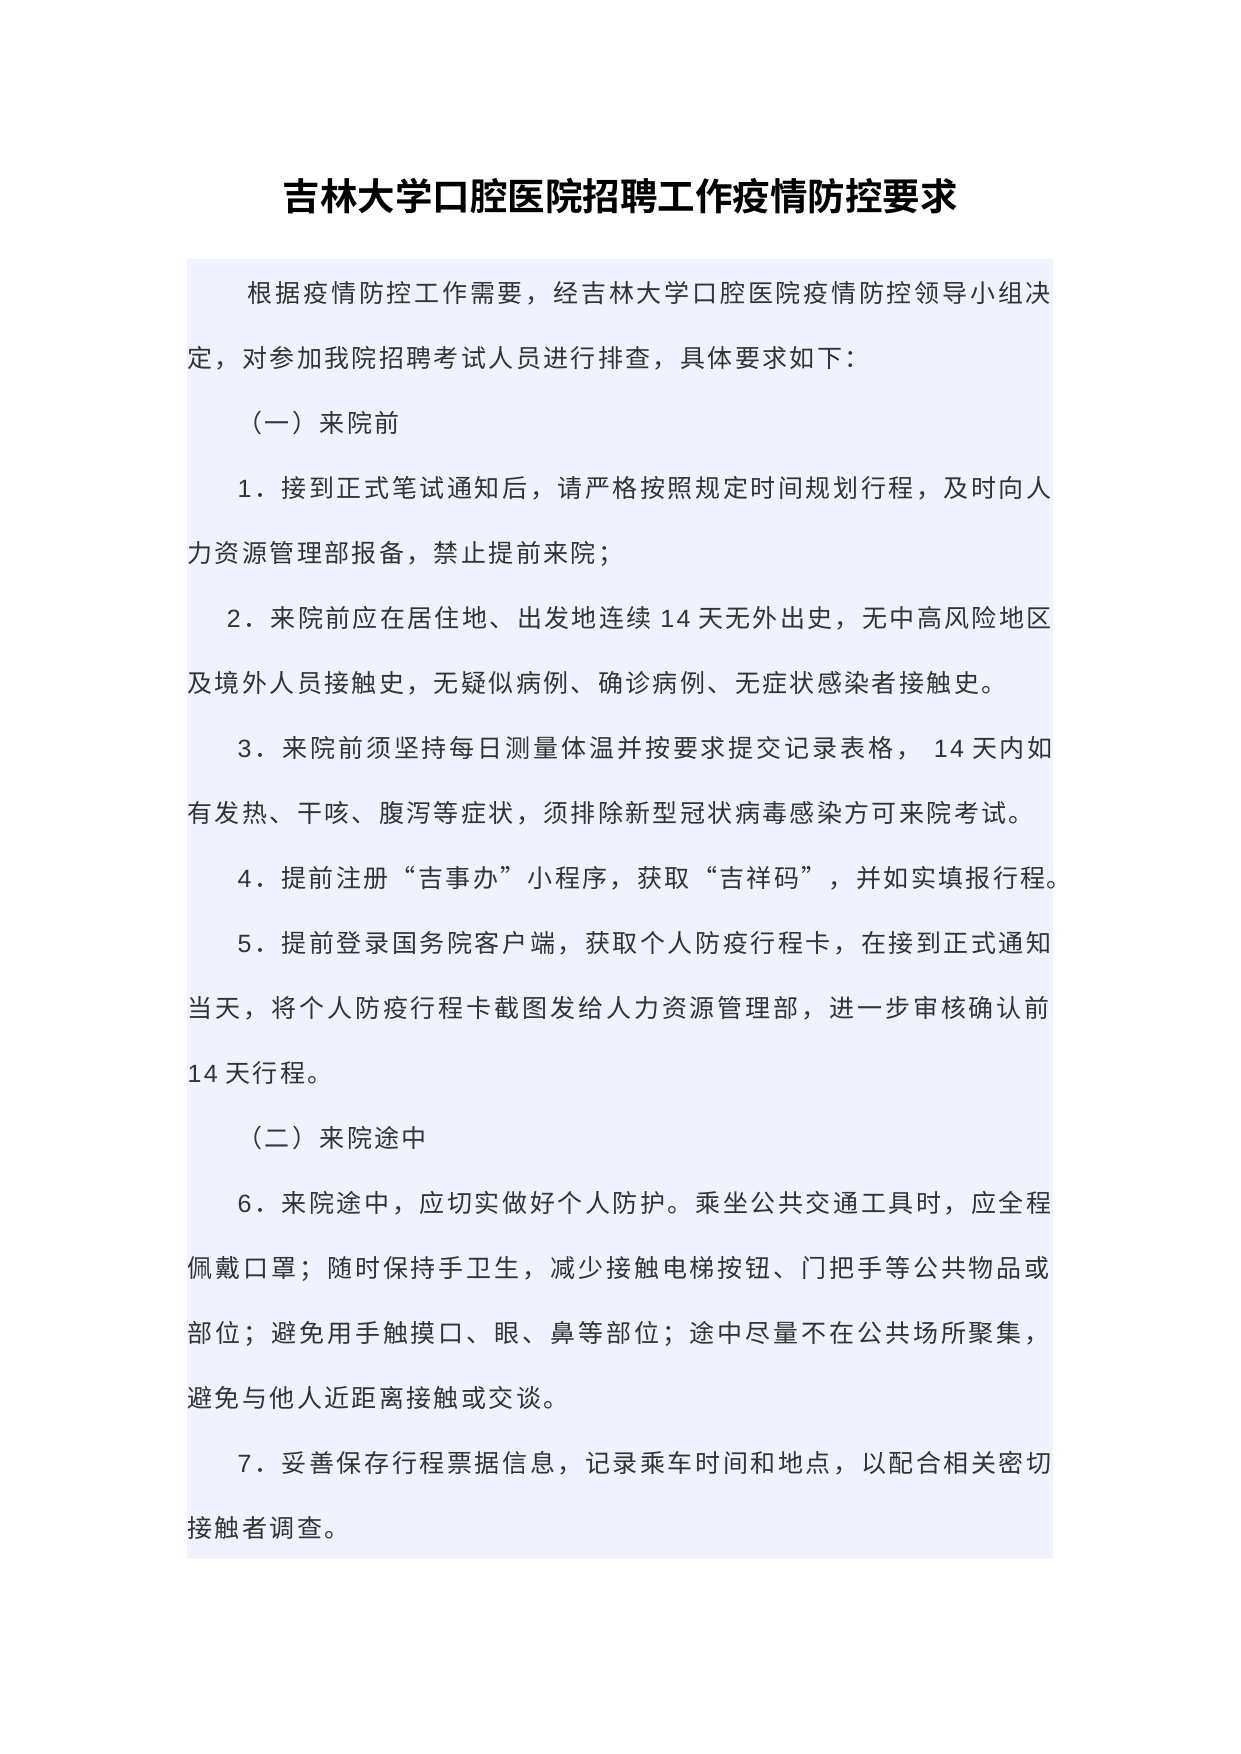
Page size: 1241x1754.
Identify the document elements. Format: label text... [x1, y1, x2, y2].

text 5．提前登录国务院客户端，获取个人防疫行程卡，在接到正式通知当天，将个人防疫行程卡截图发给人力资源管理部，进一步审核确认前14天行程。 [187, 909, 1053, 1104]
text 吉林大学口腔医院招聘工作疫情防控要求 [187, 162, 1053, 227]
text 3．来院前须坚持每日测量体温并按要求提交记录表格， 14天内如有发热、干咳、腹泻等症状，须排除新型冠状病毒感染方可来院考试。 [187, 714, 1053, 844]
text （二）来院途中 [187, 1104, 1053, 1169]
text 6．来院途中，应切实做好个人防护。乘坐公共交通工具时，应全程佩戴口罩；随时保持手卫生，减少接触电梯按钮、门把手等公共物品或部位；避免用手触摸口、眼、鼻等部位；途中尽量不在公共场所聚集，避免与他人近距离接触或交谈。 [187, 1169, 1053, 1429]
text 7．妥善保存行程票据信息，记录乘车时间和地点，以配合相关密切接触者调查。 [187, 1429, 1053, 1559]
text 4．提前注册“吉事办”小程序，获取“吉祥码”，并如实填报行程。 [187, 844, 1053, 909]
text 1．接到正式笔试通知后，请严格按照规定时间规划行程，及时向人力资源管理部报备，禁止提前来院； [187, 454, 1053, 584]
text （一）来院前 [187, 389, 1053, 454]
text 2．来院前应在居住地、出发地连续14天无外出史，无中高风险地区及境外人员接触史，无疑似病例、确诊病例、无症状感染者接触史。 [187, 584, 1053, 714]
text 根据疫情防控工作需要，经吉林大学口腔医院疫情防控领导小组决定，对参加我院招聘考试人员进行排查，具体要求如下： [187, 259, 1053, 389]
